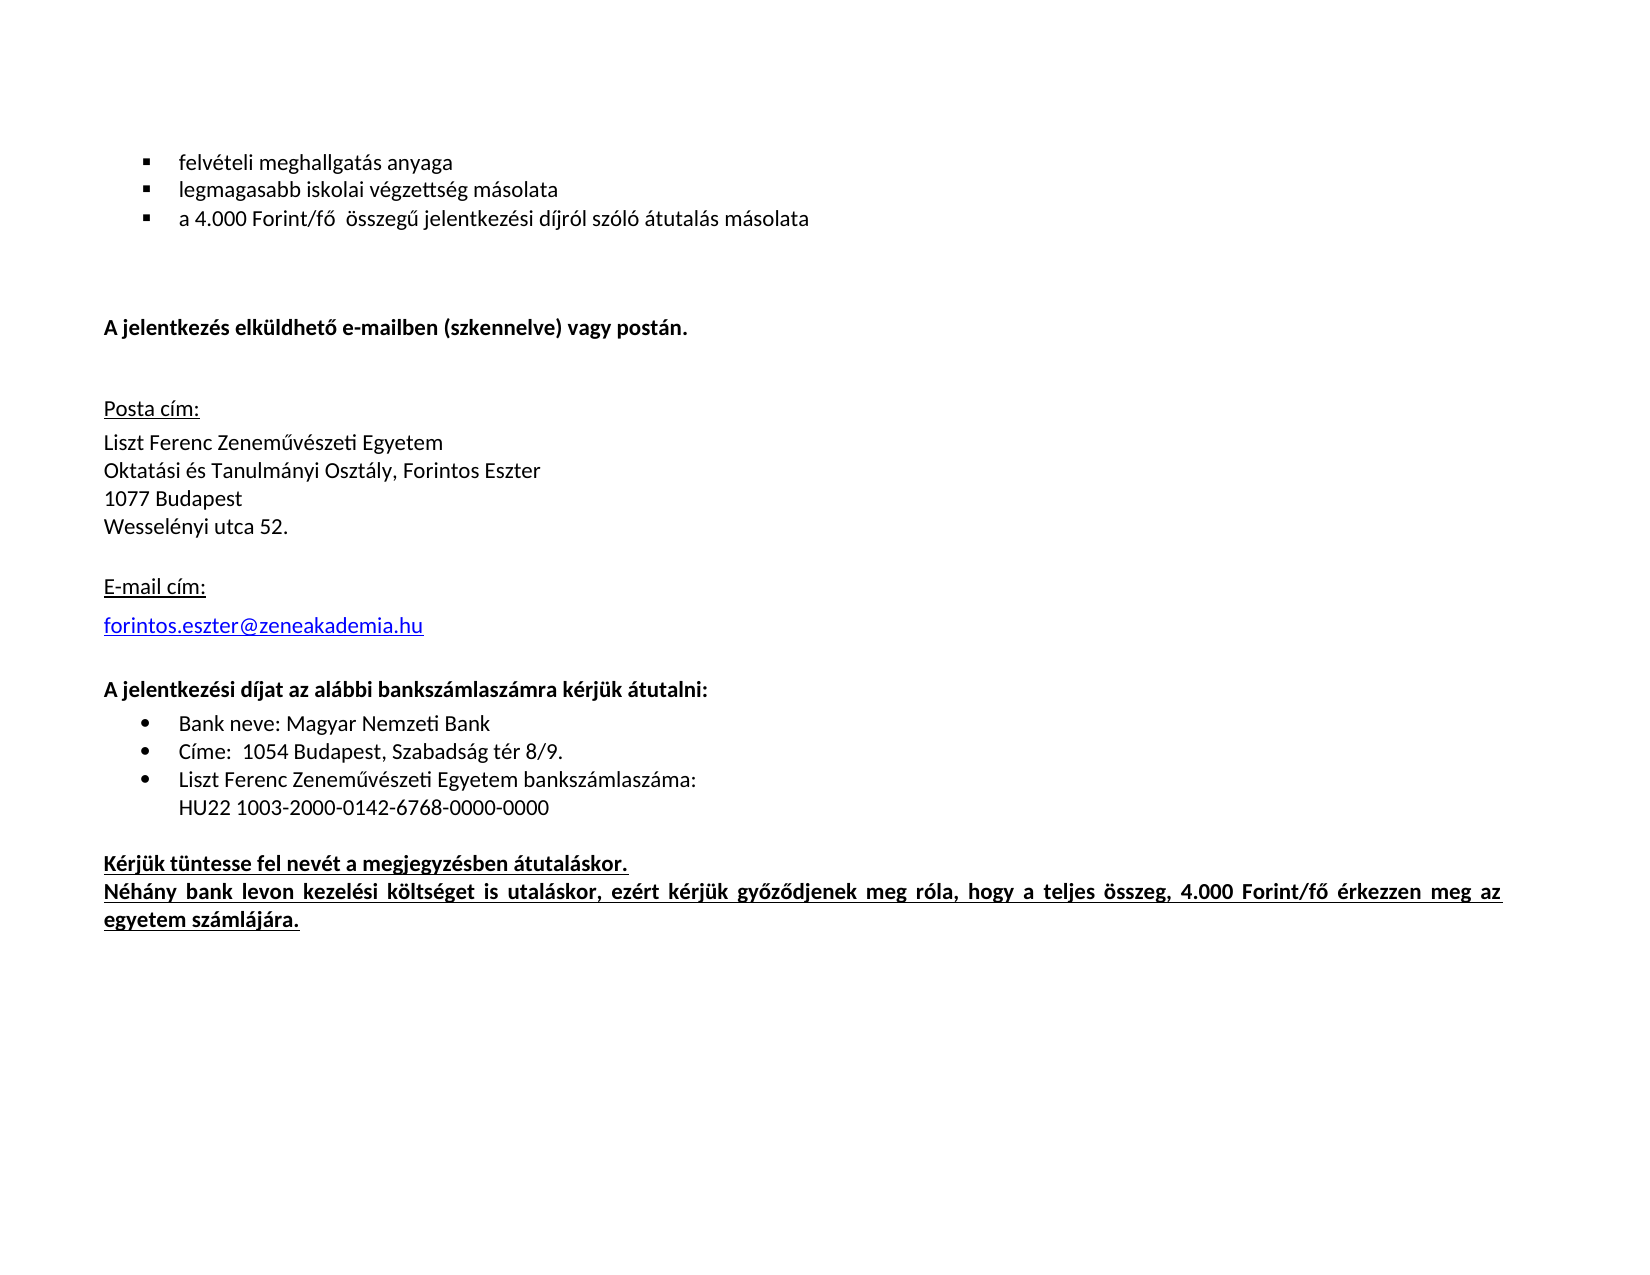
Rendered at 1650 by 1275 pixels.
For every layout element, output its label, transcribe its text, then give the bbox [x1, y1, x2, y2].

text A jelentkezési díjat az alábbi bankszámlaszámra kérjük átutalni: [103, 675, 1502, 703]
list legmagasabb iskolai végzettség másolata [141, 176, 1502, 204]
text Posta cím: [103, 394, 1502, 422]
text E-mail cím: [103, 572, 1502, 600]
list Bank neve: Magyar Nemzeti Bank [141, 709, 1502, 737]
list felvételi meghallgatás anyaga [141, 148, 1502, 176]
text Kérjük tüntesse fel nevét a megjegyzésben átutaláskor. [103, 849, 1502, 877]
text A jelentkezés elküldhető e-mailben (szkennelve) vagy postán. [103, 313, 1502, 341]
list Címe: 1054 Budapest, Szabadság tér 8/9. [141, 737, 1502, 765]
text forintos.eszter@zeneakademia.hu [103, 611, 1502, 639]
list a 4.000 Forint/fő összegű jelentkezési díjról szóló átutalás másolata [141, 204, 1502, 232]
list Liszt Ferenc Zeneművészeti Egyetem bankszámlaszáma: HU22 1003-2000-0142-6768-0000-0000 [141, 765, 1502, 821]
text Liszt Ferenc Zeneművészeti Egyetem [103, 428, 1502, 456]
text Oktatási és Tanulmányi Osztály, Forintos Eszter [103, 456, 1502, 484]
text Wesselényi utca 52. [103, 512, 1502, 540]
text Néhány bank levon kezelési költséget is utaláskor, ezért kérjük győződjenek meg róla, hogy a teljes összeg, 4.000 Forint/fő érkezzen meg az egyetem számlájára. [103, 877, 1502, 902]
text Néhány bank levon kezelési költséget is utaláskor, ezért kérjük győződjenek meg róla, hogy a teljes összeg, 4.000 Forint/fő érkezzen meg az egyetem számlájára. [103, 903, 1502, 933]
text 1077 Budapest [103, 484, 1502, 512]
